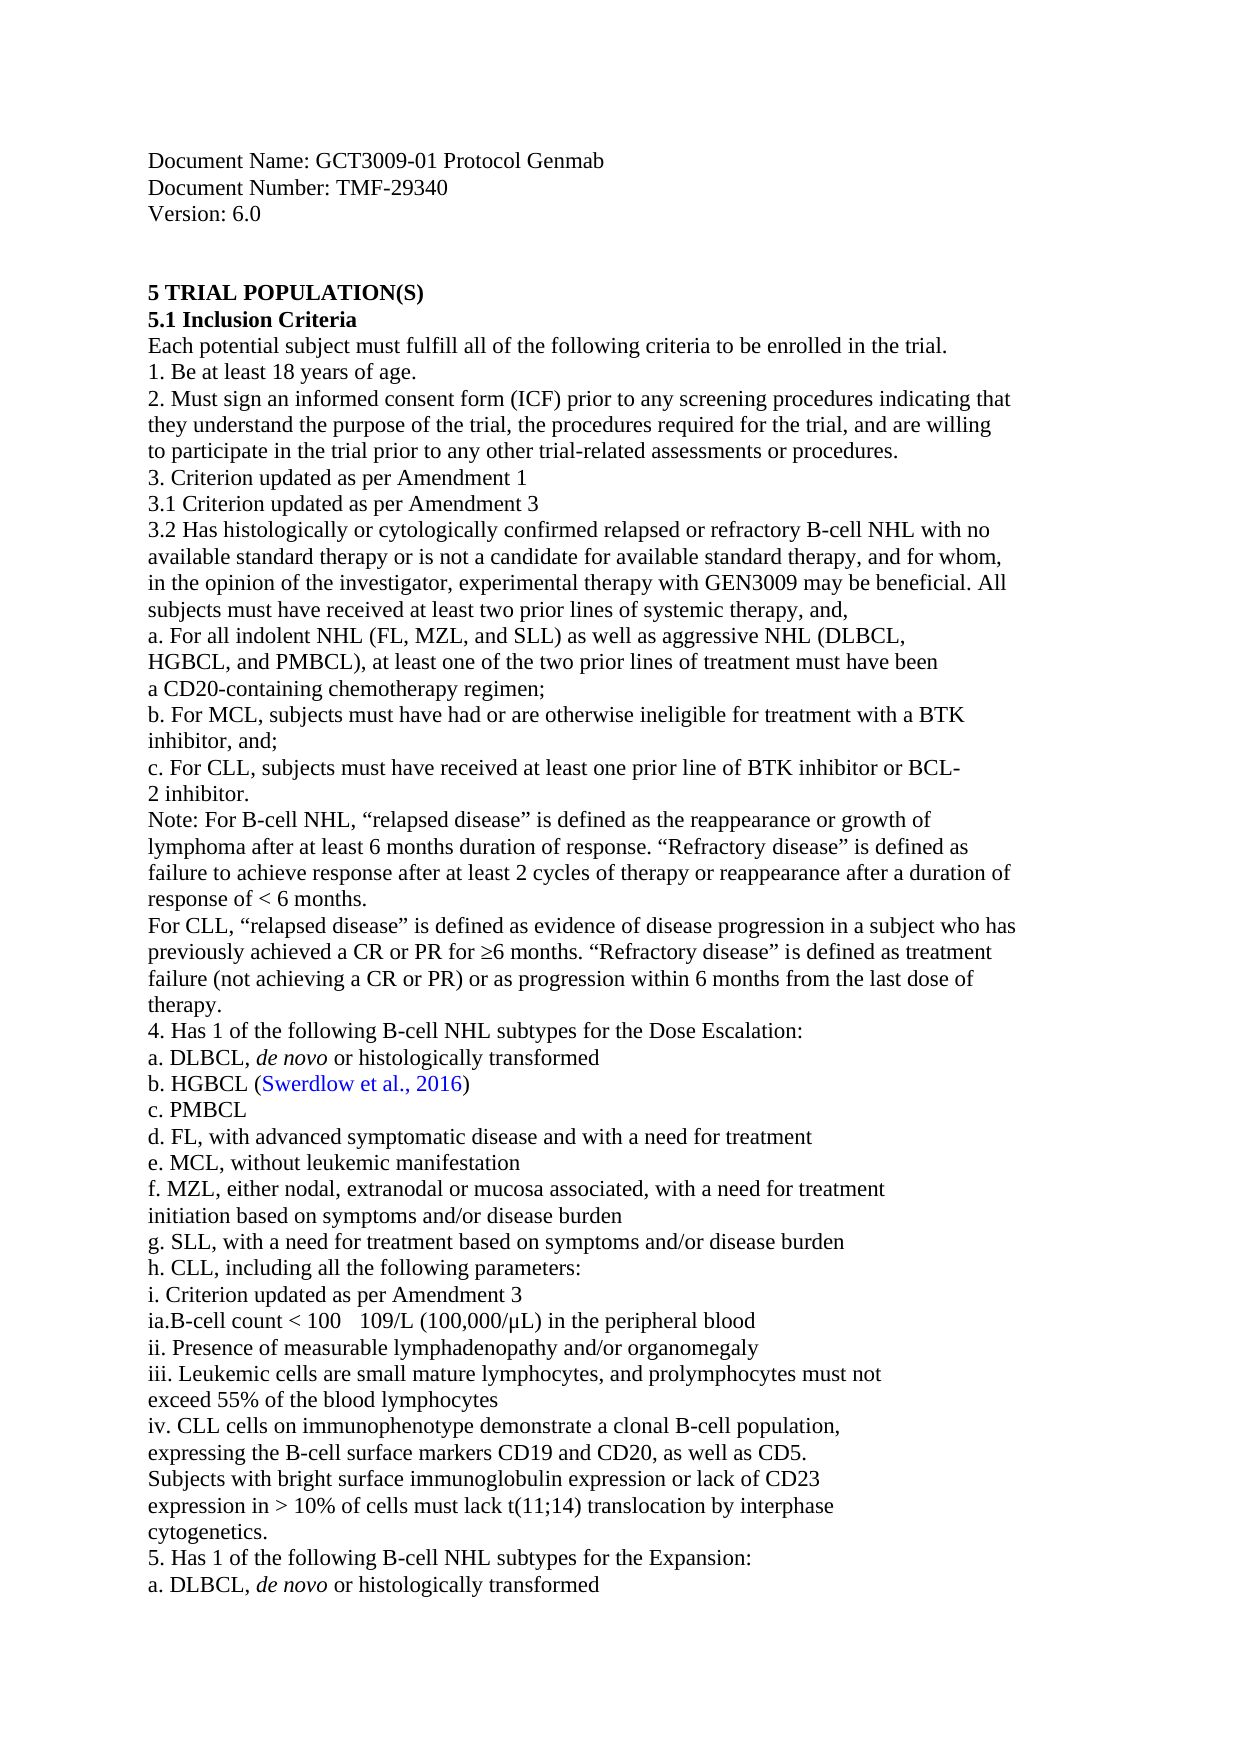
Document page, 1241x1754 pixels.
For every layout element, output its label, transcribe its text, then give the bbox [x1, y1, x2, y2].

text d. FL, with advanced symptomatic disease and with a need for treatment [148, 1123, 1093, 1149]
text iv. CLL cells on immunophenotype demonstrate a clonal B-cell population, [148, 1413, 1093, 1439]
text 2 inhibitor. [148, 780, 1093, 806]
text expression in > 10% of cells must lack t(11;14) translocation by interphase [148, 1492, 1093, 1518]
text a. For all indolent NHL (FL, MZL, and SLL) as well as aggressive NHL (DLBCL, [148, 622, 1093, 648]
text 3.1 Criterion updated as per Amendment 3 [148, 490, 1093, 517]
text ii. Presence of measurable lymphadenopathy and/or organomegaly [148, 1333, 1093, 1360]
text available standard therapy or is not a candidate for available standard therapy, and for whom, [148, 543, 1093, 569]
text initiation based on symptoms and/or disease burden [148, 1202, 1093, 1228]
text a. DLBCL, de novo or histologically transformed [148, 1571, 1093, 1597]
text Each potential subject must fulfill all of the following criteria to be enrolled in the trial. [148, 332, 1093, 358]
text 2. Must sign an informed consent form (ICF) prior to any screening procedures indicating that [148, 385, 1093, 411]
text inhibitor, and; [148, 727, 1093, 754]
text Note: For B-cell NHL, “relapsed disease” is defined as the reappearance or growth of [148, 806, 1093, 833]
text f. MZL, either nodal, extranodal or mucosa associated, with a need for treatment [148, 1175, 1093, 1202]
text HGBCL, and PMBCL), at least one of the two prior lines of treatment must have been [148, 648, 1093, 675]
text 4. Has 1 of the following B-cell NHL subtypes for the Dose Escalation: [148, 1017, 1093, 1044]
text they understand the purpose of the trial, the procedures required for the trial, and are willing [148, 411, 1093, 437]
text h. CLL, including all the following parameters: [148, 1254, 1093, 1281]
text failure to achieve response after at least 2 cycles of therapy or reappearance after a duration of [148, 859, 1093, 886]
text Version: 6.0 [148, 200, 1093, 227]
text 5.1 Inclusion Criteria [148, 306, 1093, 332]
text ia.B-cell count < 100109/L (100,000/μL) in the peripheral blood [148, 1307, 1093, 1333]
text Subjects with bright surface immunoglobulin expression or lack of CD23 [148, 1465, 1093, 1492]
text subjects must have received at least two prior lines of systemic therapy, and, [148, 596, 1093, 622]
text to participate in the trial prior to any other trial-related assessments or procedures. [148, 437, 1093, 464]
text b. HGBCL (Swerdlow et al., 2016) [148, 1070, 1093, 1096]
text 3. Criterion updated as per Amendment 1 [148, 464, 1093, 490]
text in the opinion of the investigator, experimental therapy with GEN3009 may be beneficial. All [148, 569, 1093, 596]
text response of < 6 months. [148, 886, 1093, 912]
text b. For MCL, subjects must have had or are otherwise ineligible for treatment with a BTK [148, 701, 1093, 727]
text 3.2 Has histologically or cytologically confirmed relapsed or refractory B-cell NHL with no [148, 517, 1093, 543]
text c. For CLL, subjects must have received at least one prior line of BTK inhibitor or BCL- [148, 754, 1093, 780]
text i. Criterion updated as per Amendment 3 [148, 1281, 1093, 1307]
text previously achieved a CR or PR for ≥6 months. “Refractory disease” is defined as treatment [148, 938, 1093, 964]
text iii. Leukemic cells are small mature lymphocytes, and prolymphocytes must not [148, 1360, 1093, 1386]
text e. MCL, without leukemic manifestation [148, 1149, 1093, 1175]
text g. SLL, with a need for treatment based on symptoms and/or disease burden [148, 1228, 1093, 1254]
text a. DLBCL, de novo or histologically transformed [148, 1044, 1093, 1070]
text 5. Has 1 of the following B-cell NHL subtypes for the Expansion: [148, 1544, 1093, 1571]
text Document Number: TMF-29340 [148, 174, 1093, 200]
text For CLL, “relapsed disease” is defined as evidence of disease progression in a subject who has [148, 912, 1093, 938]
text 1. Be at least 18 years of age. [148, 358, 1093, 385]
text therapy. [148, 991, 1093, 1017]
text a CD20-containing chemotherapy regimen; [148, 675, 1093, 701]
text exceed 55% of the blood lymphocytes [148, 1386, 1093, 1413]
text expressing the B-cell surface markers CD19 and CD20, as well as CD5. [148, 1439, 1093, 1465]
text 5 TRIAL POPULATION(S) [148, 279, 1093, 306]
text lymphoma after at least 6 months duration of response. “Refractory disease” is defined as [148, 833, 1093, 859]
text failure (not achieving a CR or PR) or as progression within 6 months from the last dose of [148, 964, 1093, 991]
text Document Name: GCT3009-01 Protocol Genmab [148, 148, 1093, 174]
text cytogenetics. [148, 1518, 1093, 1544]
text c. PMBCL [148, 1096, 1093, 1123]
